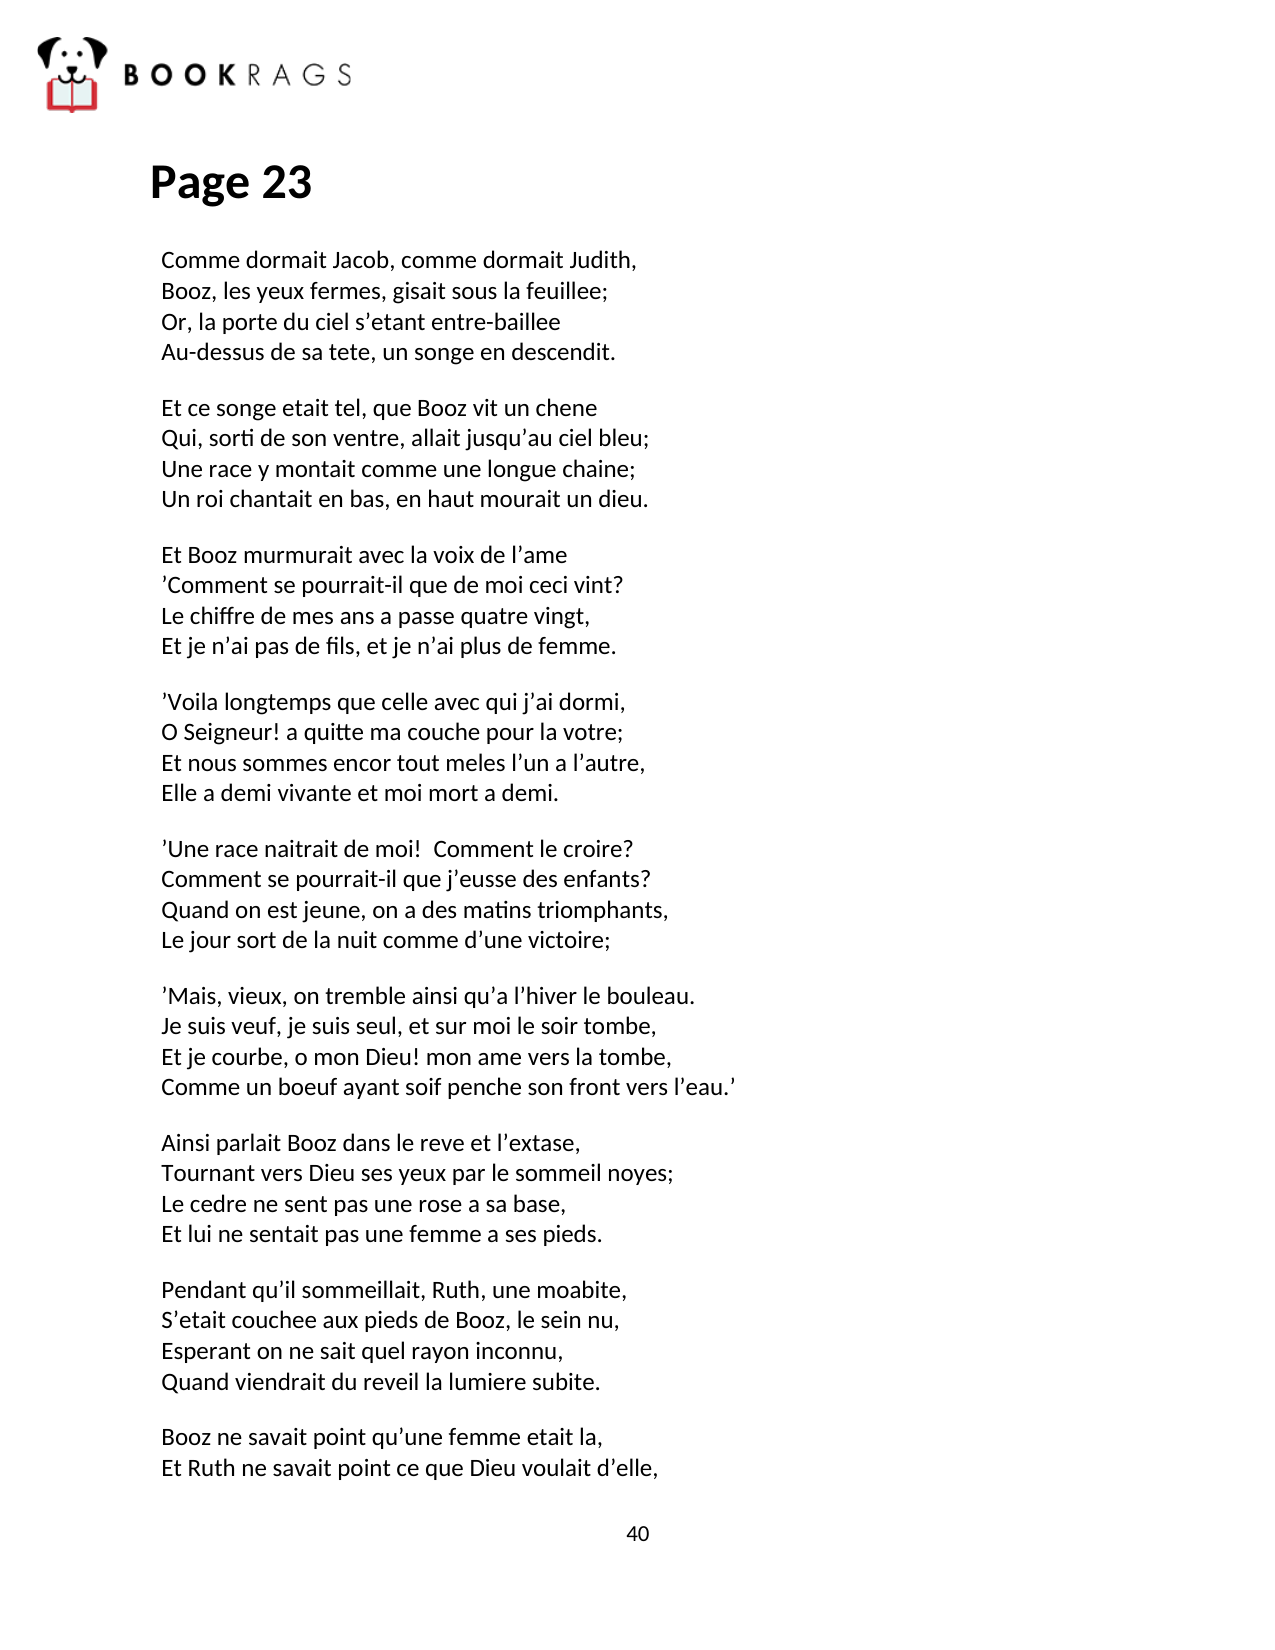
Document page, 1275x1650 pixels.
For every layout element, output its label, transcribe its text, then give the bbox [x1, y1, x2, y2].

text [150, 1421, 1125, 1482]
text Ainsi parlait Booz dans le reve et l’extase, Tournant vers Dieu ses yeux par le sommeil noyes; Le cedre ne sent pas une rose a sa base, Et lui ne sentait pas une femme a ses pieds. [150, 1127, 1125, 1249]
picture [37, 37, 351, 113]
text Page 23 [150, 150, 1125, 211]
text ’Mais, vieux, on tremble ainsi qu’a l’hiver le bouleau. Je suis veuf, je suis seul, et sur moi le soir tombe, Et je courbe, o mon Dieu! mon ame vers la tombe, Comme un boeuf ayant soif penche son front vers l’eau.’ [150, 980, 1125, 1102]
text ’Voila longtemps que celle avec qui j’ai dormi, O Seigneur! a quitte ma couche pour la votre; Et nous sommes encor tout meles l’un a l’autre, Elle a demi vivante et moi mort a demi. [150, 686, 1125, 808]
text Et Booz murmurait avec la voix de l’ame ’Comment se pourrait-il que de moi ceci vint? Le chiffre de mes ans a passe quatre vingt, Et je n’ai pas de fils, et je n’ai plus de femme. [150, 539, 1125, 661]
text Et ce songe etait tel, que Booz vit un chene Qui, sorti de son ventre, allait jusqu’au ciel bleu; Une race y montait comme une longue chaine; Un roi chantait en bas, en haut mourait un dieu. [150, 392, 1125, 514]
text ’Une race naitrait de moi! Comment le croire? Comment se pourrait-il que j’eusse des enfants? Quand on est jeune, on a des matins triomphants, Le jour sort de la nuit comme d’une victoire; [150, 833, 1125, 955]
text Comme dormait Jacob, comme dormait Judith, Booz, les yeux fermes, gisait sous la feuillee; Or, la porte du ciel s’etant entre-baillee Au-dessus de sa tete, un songe en descendit. [150, 244, 1125, 367]
text Pendant qu’il sommeillait, Ruth, une moabite, S’etait couchee aux pieds de Booz, le sein nu, Esperant on ne sait quel rayon inconnu, Quand viendrait du reveil la lumiere subite. [150, 1274, 1125, 1396]
